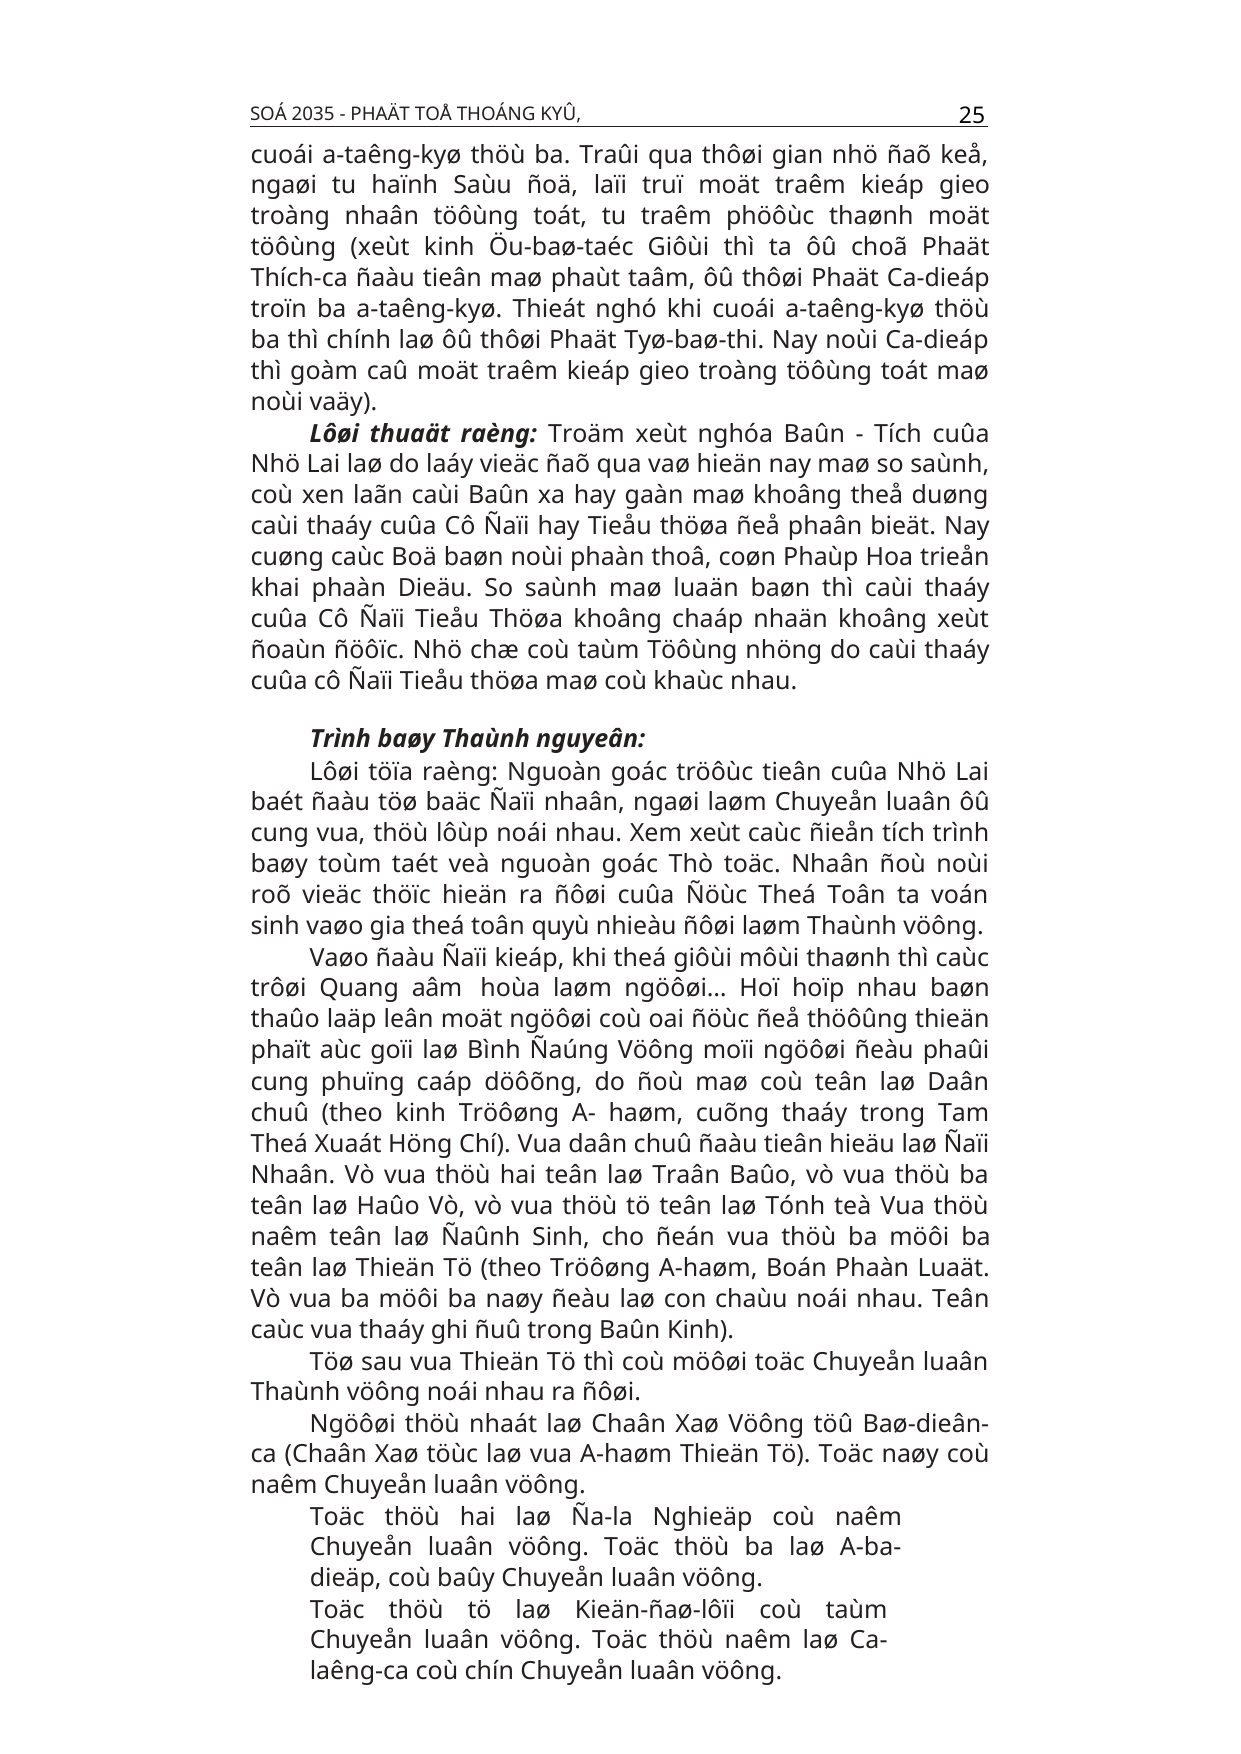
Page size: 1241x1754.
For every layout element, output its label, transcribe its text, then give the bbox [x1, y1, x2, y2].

text Vaøo ñaàu Ñaïi kieáp, khi theá giôùi môùi thaønh thì caùc trôøi Quang aâm hoùa laøm ngöôøi… Hoï hoïp nhau baøn thaûo laäp leân moät ngöôøi coù oai ñöùc ñeå thöôûng thieän phaït aùc goïi laø Bình Ñaúng Vöông moïi ngöôøi ñeàu phaûi cung phuïng caáp döôõng, do ñoù maø coù teân laø Daân chuû (theo kinh Tröôøng A- haøm, cuõng thaáy trong Tam Theá Xuaát Höng Chí). Vua daân chuû ñaàu tieân hieäu laø Ñaïi Nhaân. Vò vua thöù hai teân laø Traân Baûo, vò vua thöù ba teân laø Haûo Vò, vò vua thöù tö teân laø Tónh teà Vua thöù naêm teân laø Ñaûnh Sinh, cho ñeán vua thöù ba möôi ba teân laø Thieän Tö (theo Tröôøng A-haøm, Boán Phaàn Luaät. Vò vua ba möôi ba naøy ñeàu laø con chaùu noái nhau. Teân caùc vua thaáy ghi ñuû trong Baûn Kinh). [250, 942, 990, 1346]
text cuoái a-taêng-kyø thöù ba. Traûi qua thôøi gian nhö ñaõ keå, ngaøi tu haïnh Saùu ñoä, laïi truï moät traêm kieáp gieo troàng nhaân töôùng toát, tu traêm phöôùc thaønh moät töôùng (xeùt kinh Öu-baø-taéc Giôùi thì ta ôû choã Phaät Thích-ca ñaàu tieân maø phaùt taâm, ôû thôøi Phaät Ca-dieáp troïn ba a-taêng-kyø. Thieát nghó khi cuoái a-taêng-kyø thöù ba thì chính laø ôû thôøi Phaät Tyø-baø-thi. Nay noùi Ca-dieáp thì goàm caû moät traêm kieáp gieo troàng töôùng toát maø noùi vaäy). [250, 138, 990, 418]
text Lôøi thuaät raèng: Troäm xeùt nghóa Baûn - Tích cuûa Nhö Lai laø do laáy vieäc ñaõ qua vaø hieän nay maø so saùnh, coù xen laãn caùi Baûn xa hay gaàn maø khoâng theå duøng caùi thaáy cuûa Cô Ñaïi hay Tieåu thöøa ñeå phaân bieät. Nay cuøng caùc Boä baøn noùi phaàn thoâ, coøn Phaùp Hoa trieån khai phaàn Dieäu. So saùnh maø luaän baøn thì caùi thaáy cuûa Cô Ñaïi Tieåu Thöøa khoâng chaáp nhaän khoâng xeùt ñoaùn ñöôïc. Nhö chæ coù taùm Töôùng nhöng do caùi thaáy cuûa cô Ñaïi Tieåu thöøa maø coù khaùc nhau. [250, 418, 990, 697]
text Töø sau vua Thieän Tö thì coù möôøi toäc Chuyeån luaân Thaùnh vöông noái nhau ra ñôøi. [250, 1346, 990, 1407]
subtitle Trình baøy Thaùnh nguyeân: [309, 722, 1092, 754]
text Lôøi töïa raèng: Nguoàn goác tröôùc tieân cuûa Nhö Lai baét ñaàu töø baäc Ñaïi nhaân, ngaøi laøm Chuyeån luaân ôû cung vua, thöù lôùp noái nhau. Xem xeùt caùc ñieån tích trình baøy toùm taét veà nguoàn goác Thò toäc. Nhaân ñoù noùi roõ vieäc thöïc hieän ra ñôøi cuûa Ñöùc Theá Toân ta voán sinh vaøo gia theá toân quyù nhieàu ñôøi laøm Thaùnh vöông. [250, 756, 990, 942]
text Toäc thöù tö laø Kieän-ñaø-lôïi coù taùm Chuyeån luaân vöông. Toäc thöù naêm laø Ca-laêng-ca coù chín Chuyeån luaân vöông. [309, 1593, 888, 1687]
text Toäc thöù hai laø Ña-la Nghieäp coù naêm Chuyeån luaân vöông. Toäc thöù ba laø A-ba-dieäp, coù baûy Chuyeån luaân vöông. [309, 1501, 902, 1593]
text Ngöôøi thöù nhaát laø Chaân Xaø Vöông töû Baø-dieân-ca (Chaân Xaø töùc laø vua A-haøm Thieän Tö). Toäc naøy coù naêm Chuyeån luaân vöông. [250, 1407, 990, 1501]
